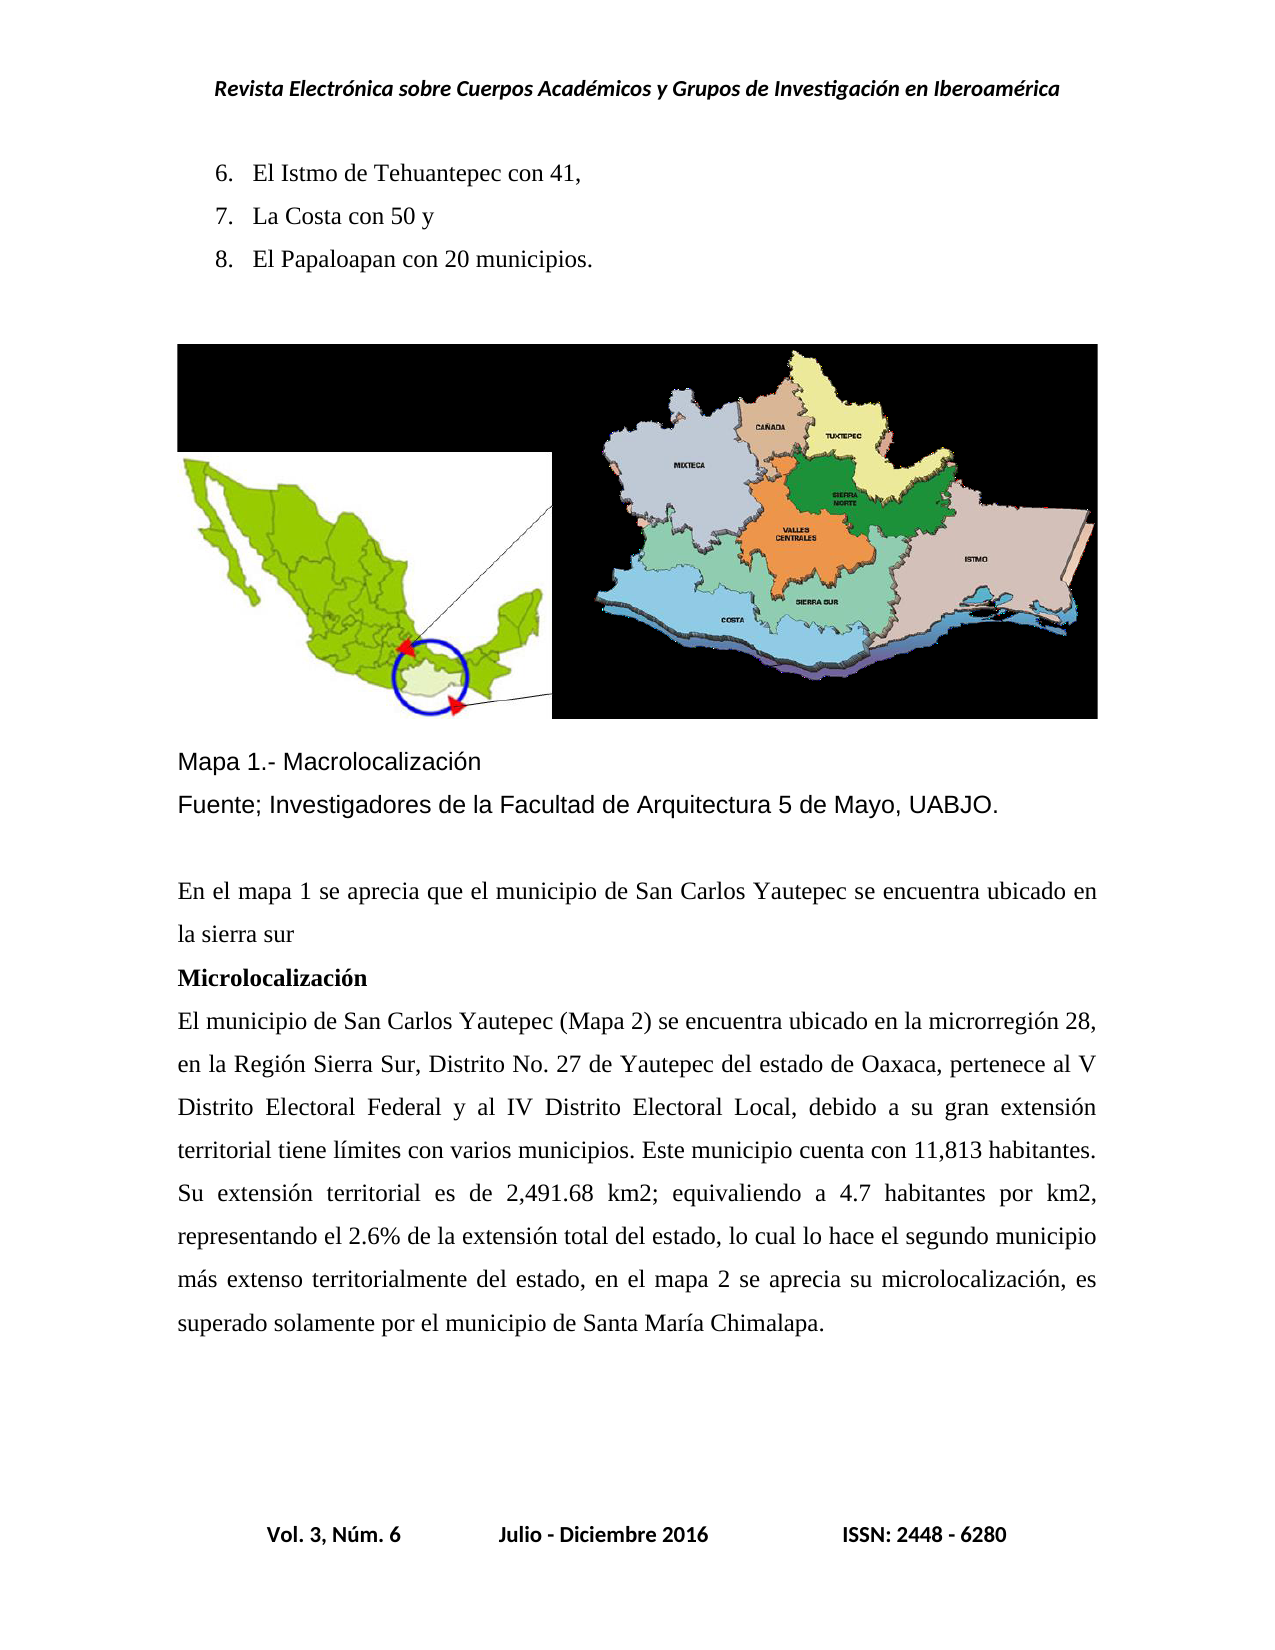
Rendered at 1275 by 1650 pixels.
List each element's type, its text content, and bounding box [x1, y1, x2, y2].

list El Papaloapan con 20 municipios. [215, 244, 1098, 273]
text En el mapa 1 se aprecia que el municipio de San Carlos Yautepec se encuentra ubicado en la sierra sur [177, 876, 1098, 948]
text El municipio de San Carlos Yautepec (Mapa 2) se encuentra ubicado en la microrregión 28, en la Región Sierra Sur, Distrito No. 27 de Yautepec del estado de Oaxaca, pertenece al V Distrito Electoral Federal y al IV Distrito Electoral Local, debido a su gran extensión territorial tiene límites con varios municipios. Este municipio cuenta con 11,813 habitantes. Su extensión territorial es de 2,491.68 km2; equivaliendo a 4.7 habitantes por km2, representando el 2.6% de la extensión total del estado, lo cual lo hace el segundo municipio más extenso territorialmente del estado, en el mapa 2 se aprecia su microlocalización, es superado solamente por el municipio de Santa María Chimalapa. [177, 1006, 1098, 1336]
text Fuente; Investigadores de la Facultad de Arquitectura 5 de Mayo, UABJO. [177, 790, 1098, 819]
list El Istmo de Tehuantepec con 41, [215, 158, 1098, 187]
list La Costa con 50 y [215, 201, 1098, 230]
text Mapa 1.- Macrolocalización [177, 747, 1098, 776]
text Microlocalización [177, 963, 1098, 991]
